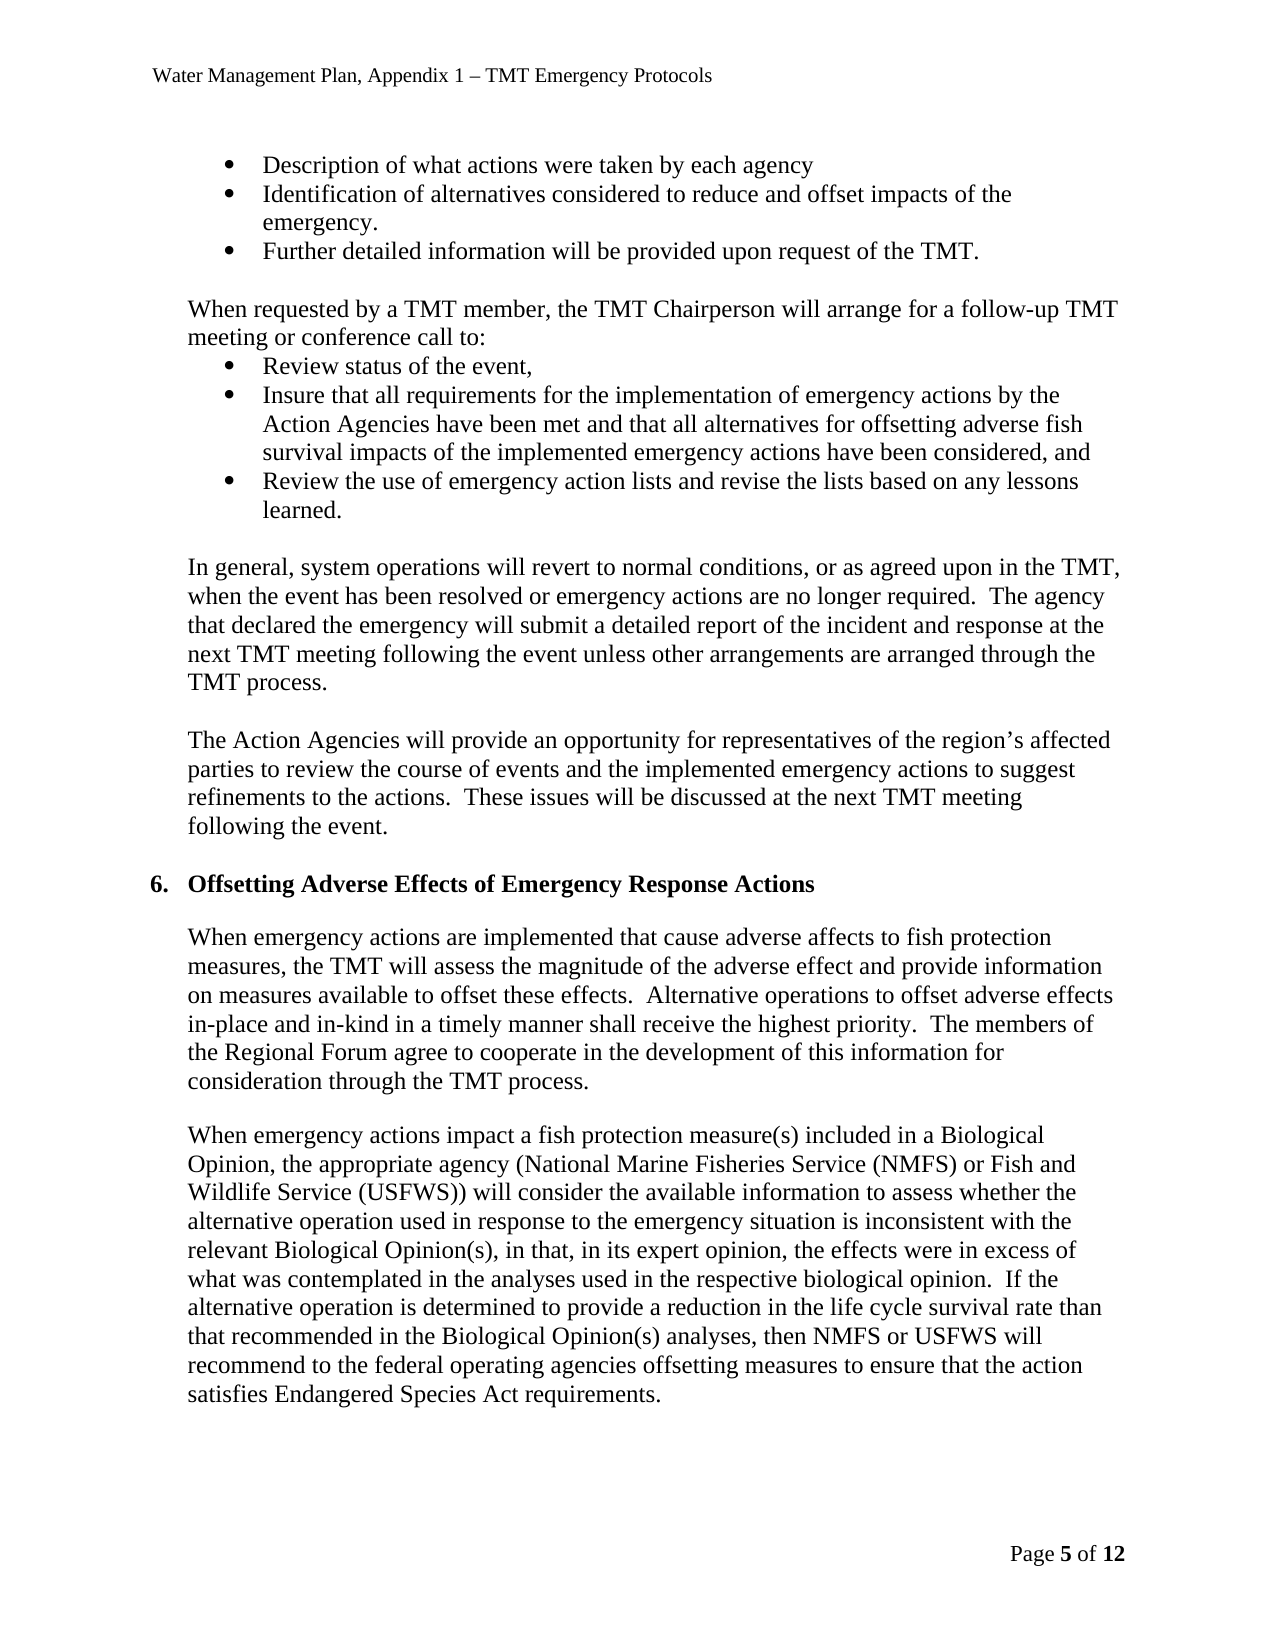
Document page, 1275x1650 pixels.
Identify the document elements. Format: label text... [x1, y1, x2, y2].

text The Action Agencies will provide an opportunity for representatives of the region’s affected parties to review the course of events and the implemented emergency actions to suggest refinements to the actions. These issues will be discussed at the next TMT meeting following the event. [187, 725, 1125, 840]
text In general, system operations will revert to normal conditions, or as agreed upon in the TMT, when the event has been resolved or emergency actions are no longer required. The agency that declared the emergency will submit a detailed report of the incident and response at the next TMT meeting following the event unless other arrangements are arranged through the TMT process. [187, 524, 1125, 696]
list Offsetting Adverse Effects of Emergency Response Actions [150, 869, 1125, 897]
list Description of what actions were taken by each agency [225, 150, 1125, 179]
list Review status of the event, [225, 351, 1125, 380]
text When emergency actions are implemented that cause adverse affects to fish protection measures, the TMT will assess the magnitude of the adverse effect and provide information on measures available to offset these effects. Alternative operations to offset adverse effects in-place and in-kind in a timely manner shall receive the highest priority. The members of the Regional Forum agree to cooperate in the development of this information for consideration through the TMT process. [187, 922, 1125, 1095]
list Review the use of emergency action lists and revise the lists based on any lessons learned. [225, 466, 1125, 524]
list Identification of alternatives considered to reduce and offset impacts of the emergency. [225, 179, 1125, 236]
text When emergency actions impact a fish protection measure(s) included in a Biological Opinion, the appropriate agency (National Marine Fisheries Service (NMFS) or Fish and Wildlife Service (USFWS)) will consider the available information to assess whether the alternative operation used in response to the emergency situation is inconsistent with the relevant Biological Opinion(s), in that, in its expert opinion, the effects were in excess of what was contemplated in the analyses used in the respective biological opinion. If the alternative operation is determined to provide a reduction in the life cycle survival rate than that recommended in the Biological Opinion(s) analyses, then NMFS or USFWS will recommend to the federal operating agencies offsetting measures to ensure that the action satisfies Endangered Species Act requirements. [187, 1120, 1125, 1407]
list Insure that all requirements for the implementation of emergency actions by the Action Agencies have been met and that all alternatives for offsetting adverse fish survival impacts of the implemented emergency actions have been considered, and [225, 380, 1125, 466]
text When requested by a TMT member, the TMT Chairperson will arrange for a follow-up TMT meeting or conference call to: [187, 294, 1125, 351]
list Further detailed information will be provided upon request of the TMT. [225, 236, 1125, 265]
